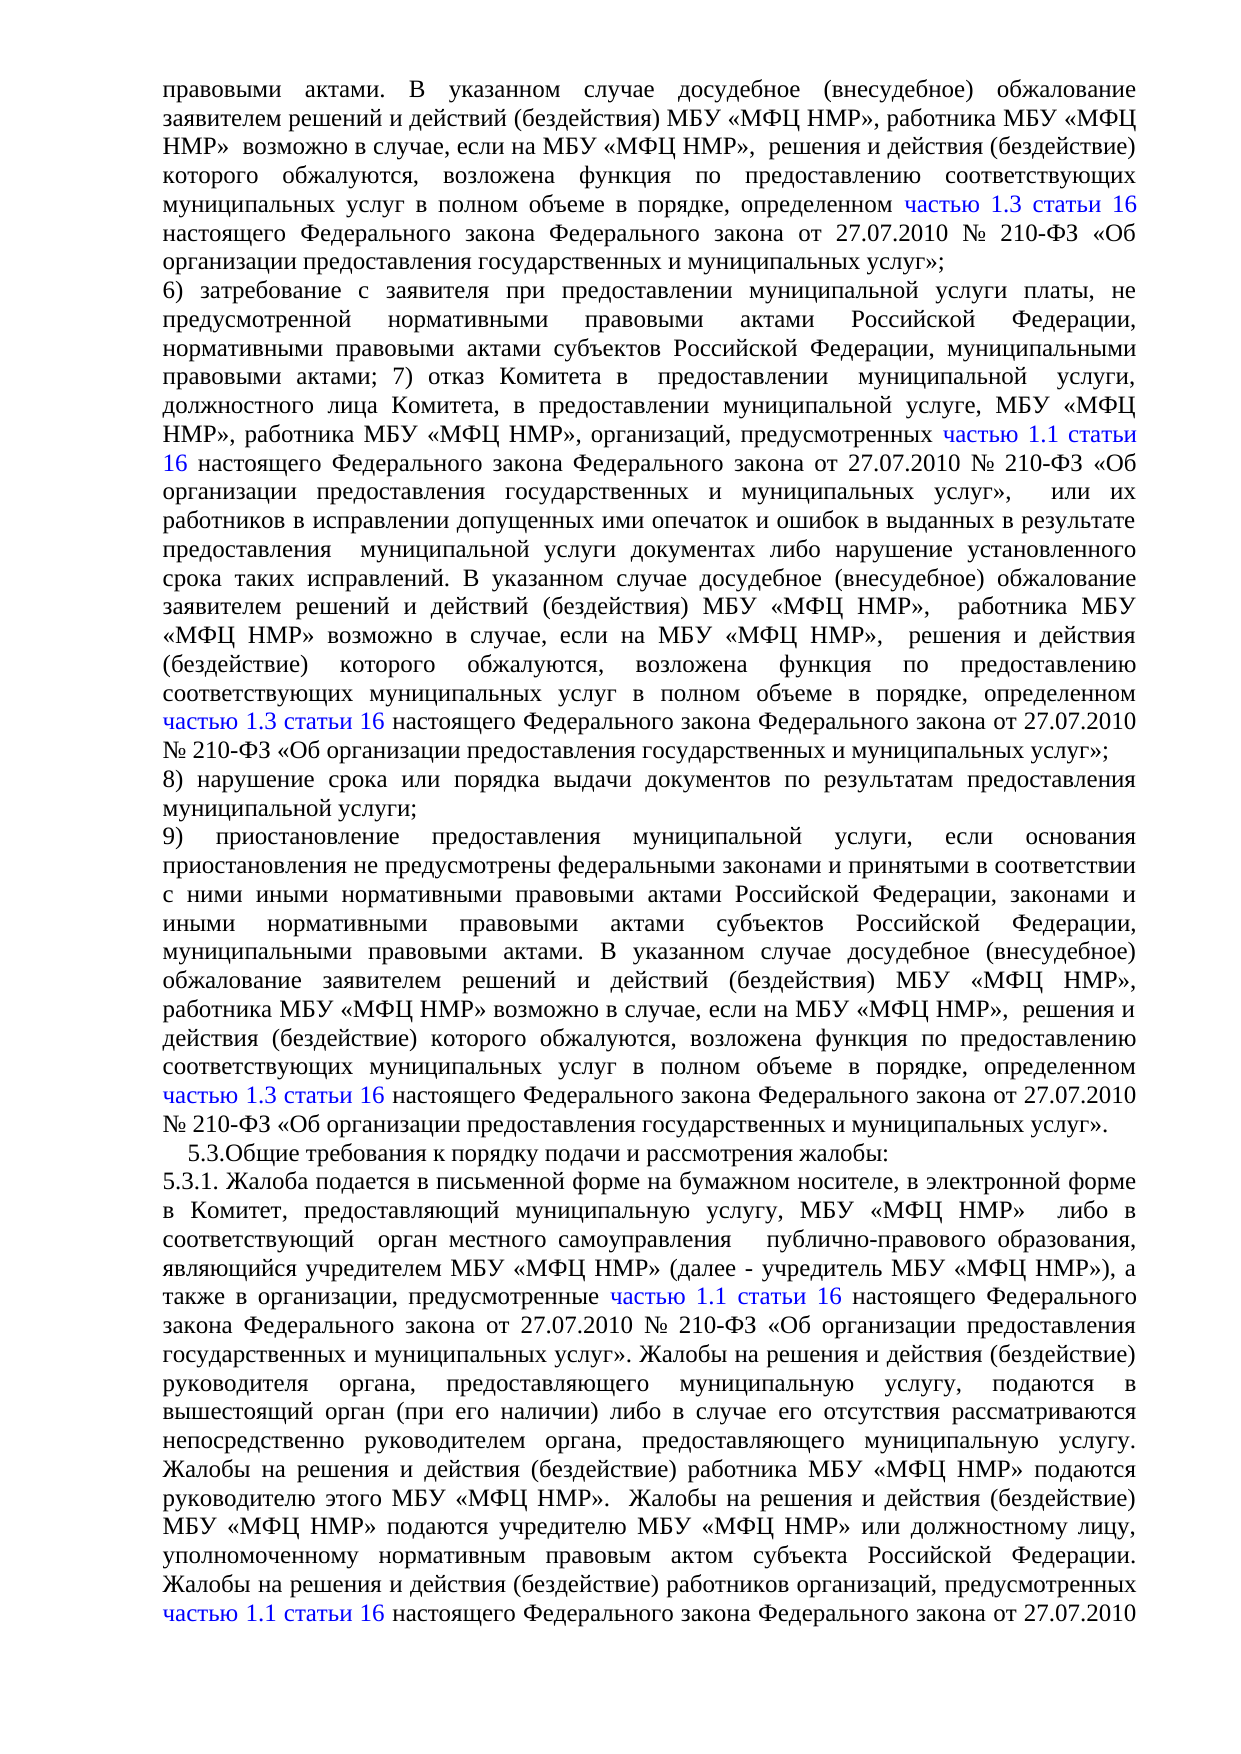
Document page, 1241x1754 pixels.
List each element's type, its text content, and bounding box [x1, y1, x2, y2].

text 5.3.Общие требования к порядку подачи и рассмотрения жалобы: [162, 1138, 1137, 1166]
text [162, 74, 1137, 275]
text 6) затребование с заявителя при предоставлении муниципальной услуги платы, не предусмотренной нормативными правовыми актами Российской Федерации, нормативными правовыми актами субъектов Российской Федерации, муниципальными правовыми актами; 7) отказ Комитета в предоставлении муниципальной услуги, должностного лица Комитета, в предоставлении муниципальной услуге, МБУ «МФЦ НМР», работника МБУ «МФЦ НМР», организаций, предусмотренных частью 1.1 статьи 16 настоящего Федерального закона Федерального закона от 27.07.2010 № 210-ФЗ «Об организации предоставления государственных и муниципальных услуг», или их работников в исправлении допущенных ими опечаток и ошибок в выданных в результате предоставления муниципальной услуги документах либо нарушение установленного срока таких исправлений. В указанном случае досудебное (внесудебное) обжалование заявителем решений и действий (бездействия) МБУ «МФЦ НМР», работника МБУ «МФЦ НМР» возможно в случае, если на МБУ «МФЦ НМР», решения и действия (бездействие) которого обжалуются, возложена функция по предоставлению соответствующих муниципальных услуг в полном объеме в порядке, определенном частью 1.3 статьи 16 настоящего Федерального закона Федерального закона от 27.07.2010 № 210-ФЗ «Об организации предоставления государственных и муниципальных услуг»; [162, 275, 1137, 764]
text 9) приостановление предоставления муниципальной услуги, если основания приостановления не предусмотрены федеральными законами и принятыми в соответствии с ними иными нормативными правовыми актами Российской Федерации, законами и иными нормативными правовыми актами субъектов Российской Федерации, муниципальными правовыми актами. В указанном случае досудебное (внесудебное) обжалование заявителем решений и действий (бездействия) МБУ «МФЦ НМР», работника МБУ «МФЦ НМР» возможно в случае, если на МБУ «МФЦ НМР», решения и действия (бездействие) которого обжалуются, возложена функция по предоставлению соответствующих муниципальных услуг в полном объеме в порядке, определенном частью 1.3 статьи 16 настоящего Федерального закона Федерального закона от 27.07.2010 № 210-ФЗ «Об организации предоставления государственных и муниципальных услуг». [162, 821, 1137, 1138]
text 8) нарушение срока или порядка выдачи документов по результатам предоставления муниципальной услуги; [162, 764, 1137, 821]
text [162, 1166, 1137, 1626]
